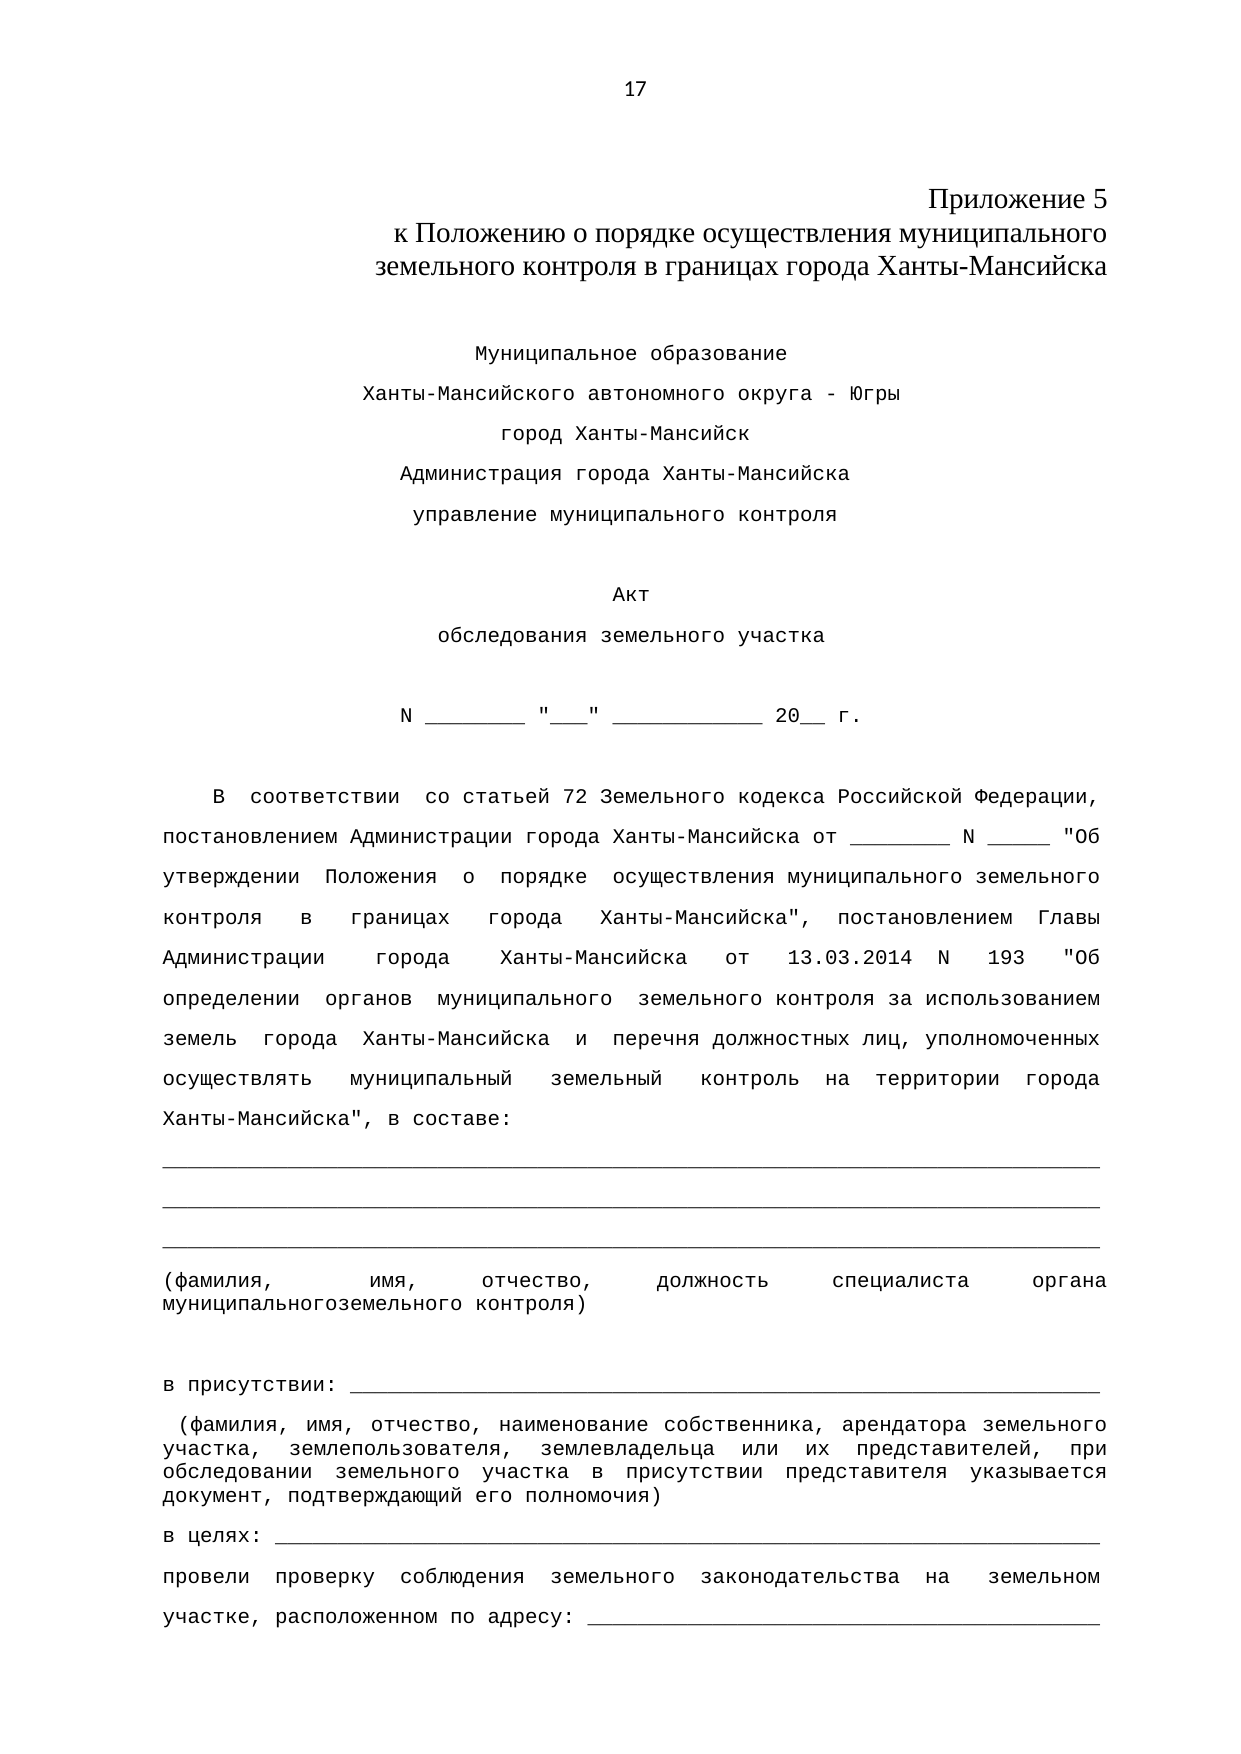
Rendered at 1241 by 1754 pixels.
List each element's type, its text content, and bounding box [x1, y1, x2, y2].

text ___________________________________________________________________________ [162, 1149, 1107, 1172]
text ___________________________________________________________________________ [162, 1189, 1107, 1213]
text в целях: __________________________________________________________________ [162, 1526, 1107, 1549]
text Муниципальное образование [162, 342, 1107, 366]
text ___________________________________________________________________________ [162, 1229, 1107, 1253]
text контроля в границах города Ханты-Мансийска", постановлением Главы [162, 907, 1107, 931]
text В соответствии со статьей 72 Земельного кодекса Российской Федерации, [162, 786, 1107, 809]
text земель города Ханты-Мансийска и перечня должностных лиц, уполномоченных [162, 1028, 1107, 1051]
text Ханты-Мансийского автономного округа - Югры [162, 383, 1107, 406]
text Приложение 5 [162, 181, 1107, 215]
text город Ханты-Мансийск [162, 423, 1107, 447]
text провели проверку соблюдения земельного законодательства на земельном [162, 1566, 1107, 1589]
text управление муниципального контроля [162, 504, 1107, 527]
text Акт [162, 584, 1107, 608]
text N ________ "___" ____________ 20__ г. [162, 705, 1107, 729]
text осуществлять муниципальный земельный контроль на территории города [162, 1068, 1107, 1092]
text постановлением Администрации города Ханты-Мансийска от ________ N _____ "Об [162, 826, 1107, 850]
text Администрация города Ханты-Мансийска [162, 463, 1107, 487]
text (фамилия, имя, отчество, наименование собственника, арендатора земельного участка, землепользователя, землевладельца или их представителей, при обследовании земельного участка в присутствии представителя указывается документ, подтверждающий его полномочия) [162, 1414, 1107, 1509]
text Ханты-Мансийска", в составе: [162, 1108, 1107, 1132]
text к Положению о порядке осуществления муниципального [162, 215, 1107, 248]
text утверждении Положения о порядке осуществления муниципального земельного [162, 867, 1107, 890]
text определении органов муниципального земельного контроля за использованием [162, 987, 1107, 1011]
text участке, расположенном по адресу: _________________________________________ [162, 1606, 1107, 1630]
text в присутствии: ____________________________________________________________ [162, 1374, 1107, 1398]
text Администрации города Ханты-Мансийска от 13.03.2014 N 193 "Об [162, 947, 1107, 971]
text (фамилия, имя, отчество, должность специалиста органа муниципальногоземельного контроля) [162, 1270, 1107, 1317]
text обследования земельного участка [162, 625, 1107, 648]
text земельного контроля в границах города Ханты-Мансийска [162, 248, 1107, 282]
